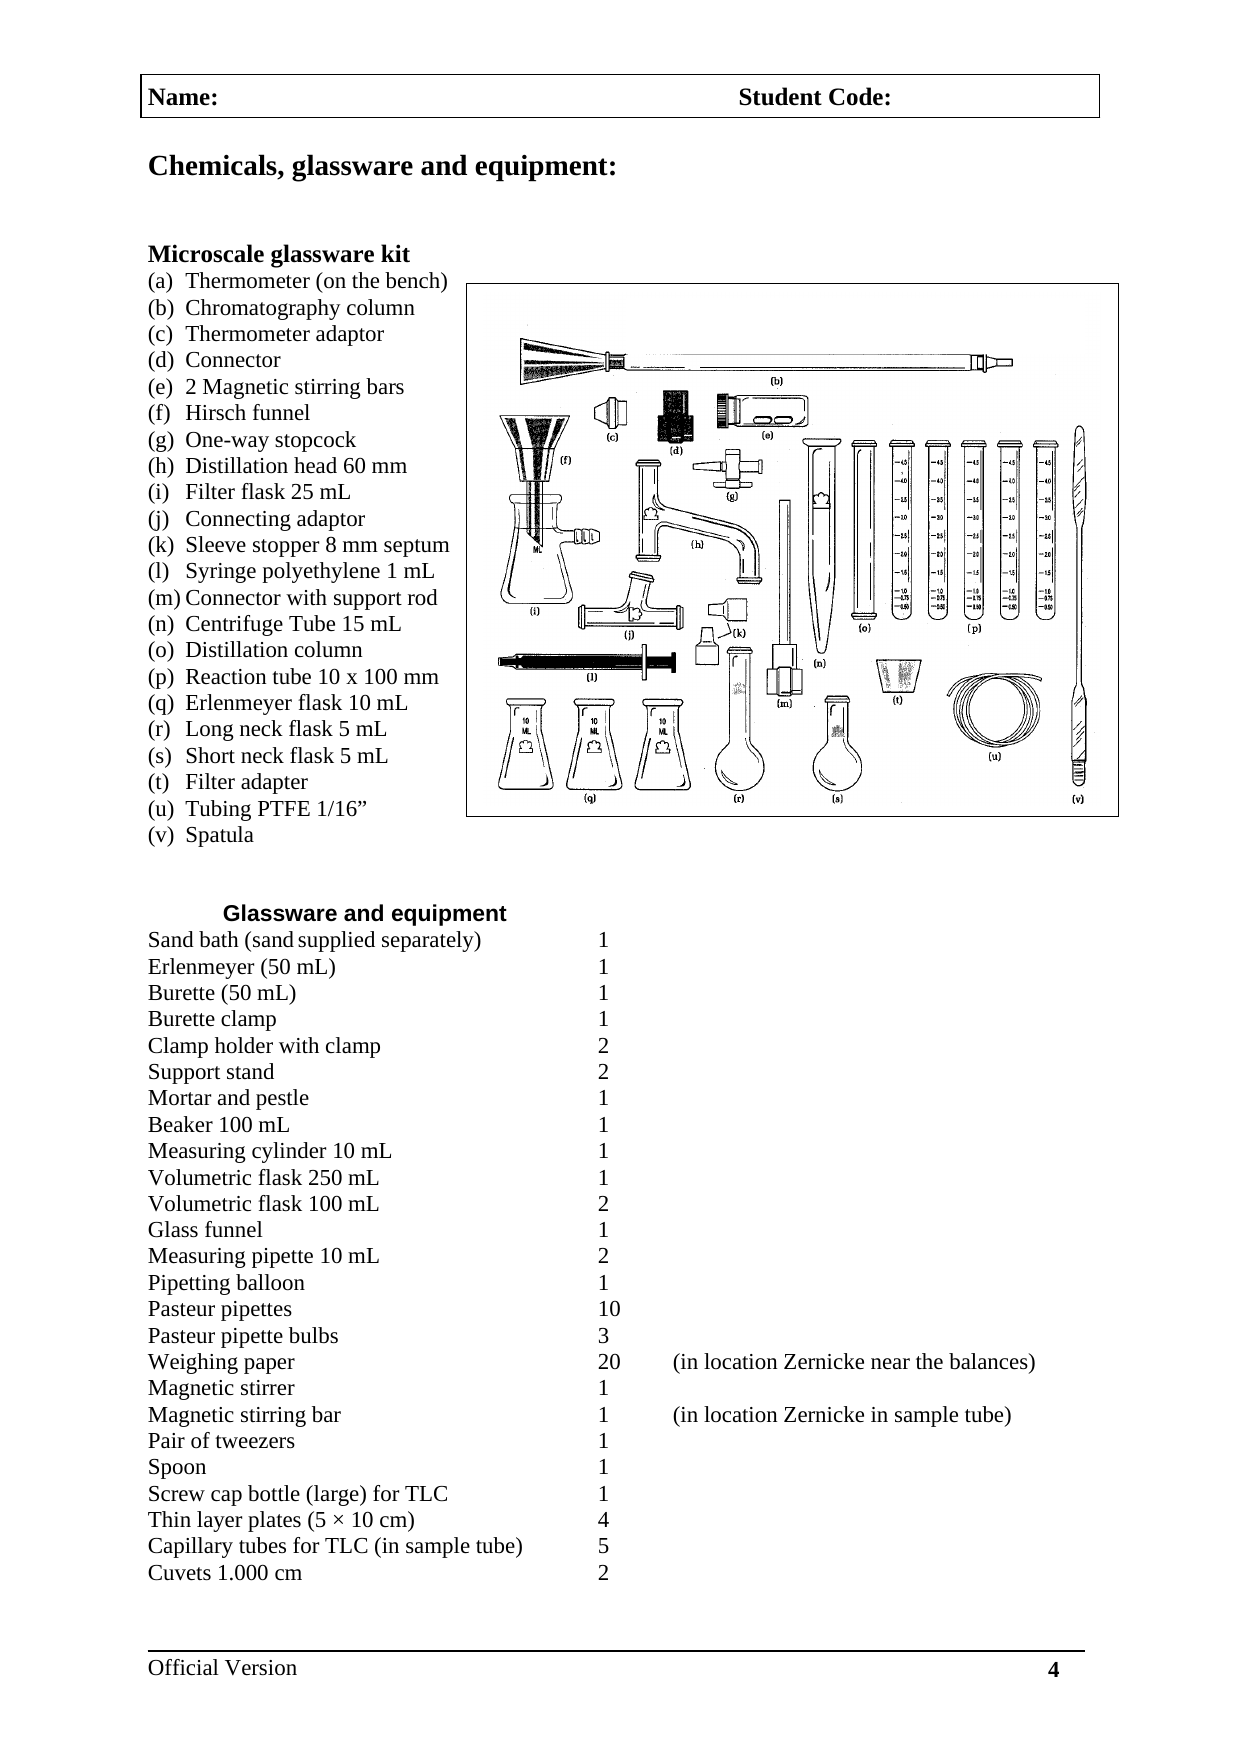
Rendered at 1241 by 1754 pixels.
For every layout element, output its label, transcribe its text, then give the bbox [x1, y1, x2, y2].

text Capillary tubes for TLC (in sample tube) 5 [148, 1532, 1092, 1559]
text (k) Sleeve stopper 8 mm septum [148, 531, 466, 557]
text Microscale glassware kit [148, 239, 1092, 267]
text Pasteur pipettes 10 [148, 1295, 1092, 1322]
text Weighing paper 20 (in location Zernicke near the balances) [148, 1348, 1092, 1374]
text Pair of tweezers 1 [148, 1427, 1092, 1453]
text Magnetic stirrer 1 [148, 1374, 1092, 1401]
text (t) Filter adapter [148, 768, 466, 794]
text (f) Hirsch funnel [148, 399, 466, 426]
text (l) Syringe polyethylene 1 mL [148, 557, 466, 584]
text (o) Distillation column [148, 636, 466, 663]
text Spoon 1 [148, 1453, 1092, 1480]
subtitle Glassware and equipment [223, 900, 1092, 926]
text Measuring pipette 10 mL 2 [148, 1243, 1092, 1269]
text (b) Chromatography column [148, 294, 466, 320]
text Volumetric flask 100 mL 2 [148, 1190, 1092, 1216]
text Clamp holder with clamp 2 [148, 1032, 1092, 1058]
text (i) Filter flask 25 mL [148, 478, 466, 505]
text (e) 2 Magnetic stirring bars [148, 373, 466, 399]
text Pipetting balloon 1 [148, 1269, 1092, 1295]
text Sand bath (sand supplied separately) 1 [148, 926, 1092, 953]
text Pasteur pipette bulbs 3 [148, 1322, 1092, 1348]
text (c) Thermometer adaptor [148, 320, 466, 347]
text (g) One-way stopcock [148, 426, 466, 452]
text Magnetic stirring bar 1 (in location Zernicke in sample tube) [148, 1401, 1092, 1427]
text (d) Connector [148, 347, 466, 373]
text Screw cap bottle (large) for TLC 1 [148, 1480, 1092, 1506]
text Measuring cylinder 10 mL 1 [148, 1137, 1092, 1163]
text Burette (50 mL) 1 [148, 979, 1092, 1005]
text Mortar and pestle 1 [148, 1084, 1092, 1111]
text (n) Centrifuge Tube 15 mL [148, 610, 466, 636]
text (s) Short neck flask 5 mL [148, 742, 466, 768]
text (u) Tubing PTFE 1/16” [148, 794, 1092, 821]
text (p) Reaction tube 10 x 100 mm [148, 663, 466, 689]
text Glass funnel 1 [148, 1216, 1092, 1243]
text (q) Erlenmeyer flask 10 mL [148, 689, 466, 716]
text Chemicals, glassware and equipment: [148, 148, 1092, 181]
text (h) Distillation head 60 mm [148, 452, 466, 478]
text Volumetric flask 250 mL 1 [148, 1163, 1092, 1190]
text (a) Thermometer (on the bench) [148, 267, 1092, 294]
text Support stand 2 [148, 1058, 1092, 1084]
text Burette clamp 1 [148, 1005, 1092, 1032]
text (v) Spatula [148, 821, 1092, 847]
text (m) Connector with support rod [148, 584, 466, 610]
text Cuvets 1.000 cm 2 [148, 1559, 1092, 1585]
text (j) Connecting adaptor [148, 505, 466, 531]
text (r) Long neck flask 5 mL [148, 716, 466, 742]
text Erlenmeyer (50 mL) 1 [148, 953, 1092, 979]
text Beaker 100 mL 1 [148, 1111, 1092, 1137]
text Thin layer plates (5 × 10 cm) 4 [148, 1506, 1092, 1532]
